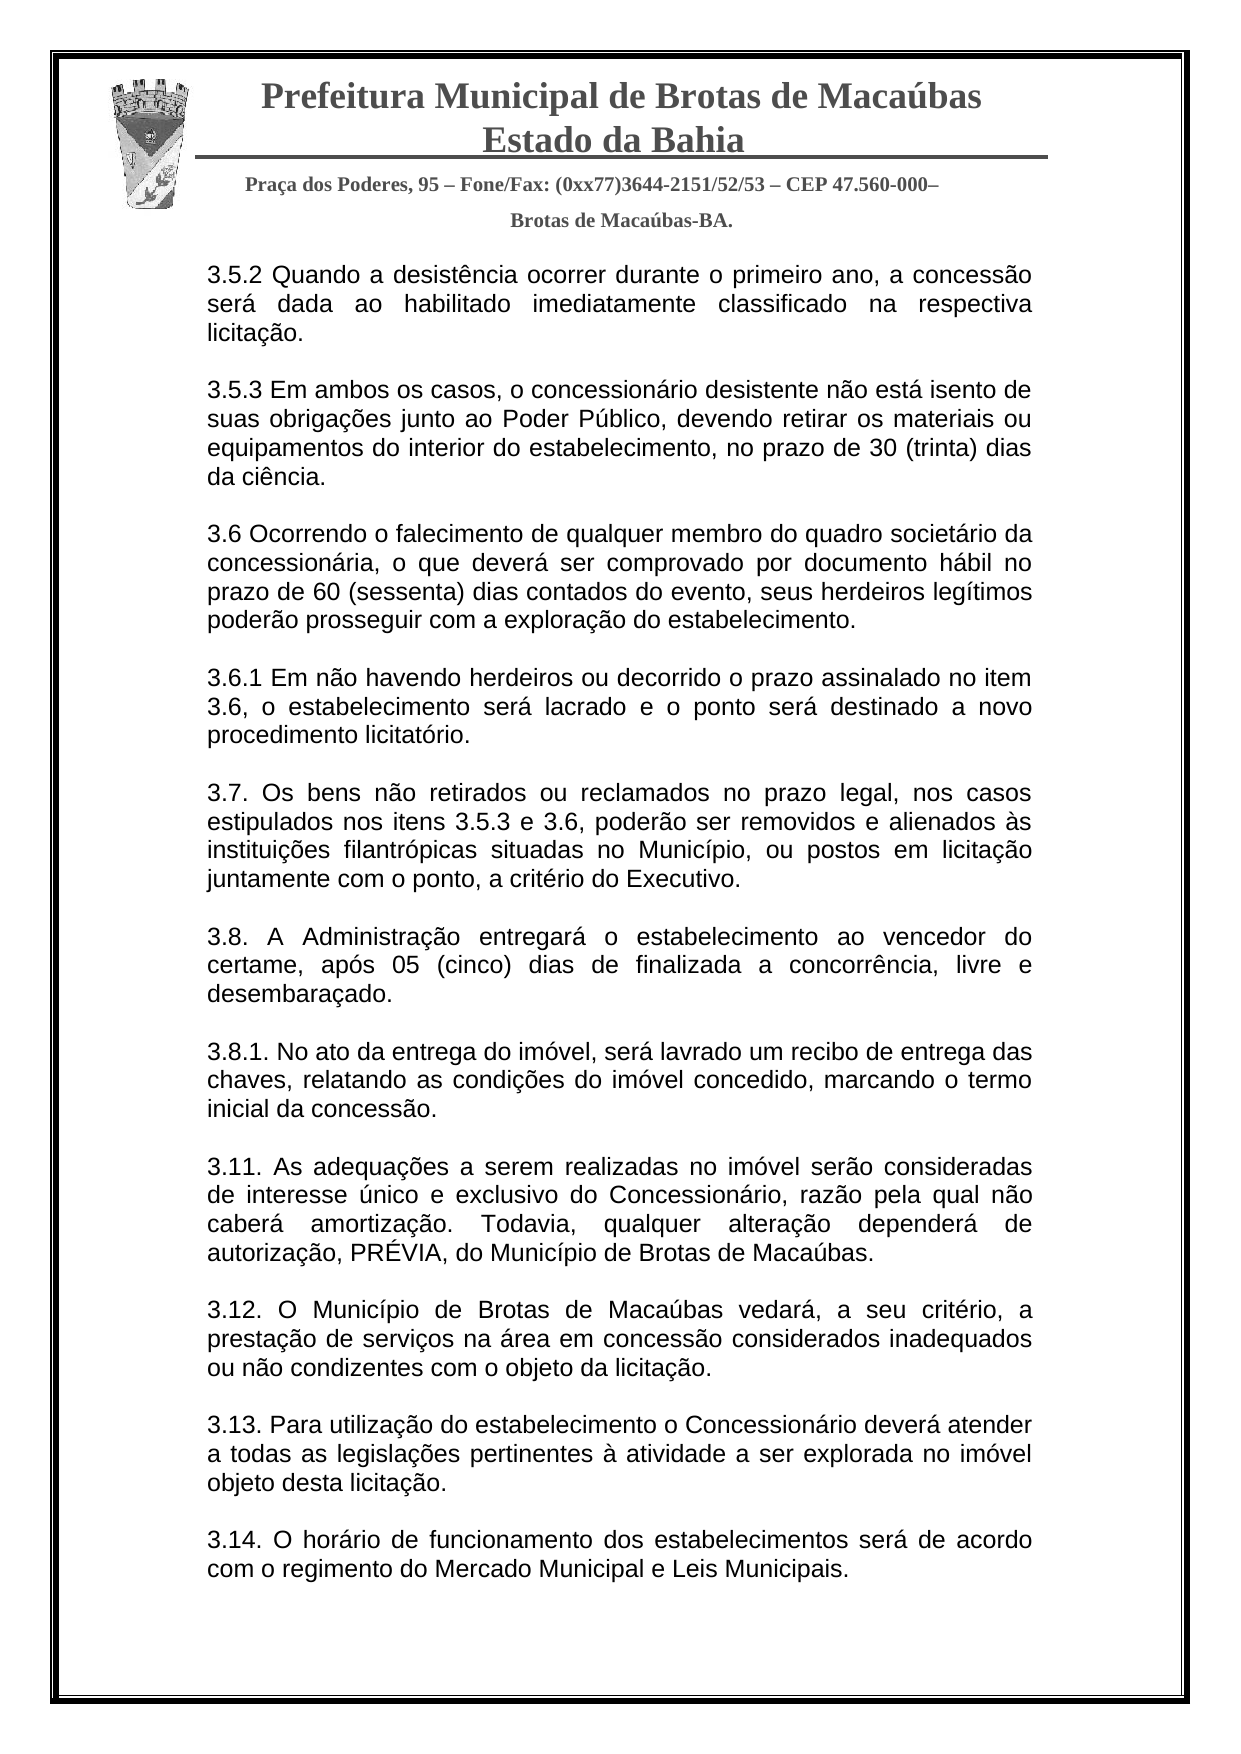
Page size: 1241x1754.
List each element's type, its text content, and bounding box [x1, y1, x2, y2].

text 3.11. As adequações a serem realizadas no imóvel serão consideradas de interesse único e exclusivo do Concessionário, razão pela qual não caberá amortização. Todavia, qualquer alteração dependerá de autorização, PRÉVIA, do Município de Brotas de Macaúbas. [207, 1152, 1034, 1267]
text 3.5.2 Quando a desistência ocorrer durante o primeiro ano, a concessão será dada ao habilitado imediatamente classificado na respectiva licitação. [207, 260, 1034, 347]
text 3.6.1 Em não havendo herdeiros ou decorrido o prazo assinalado no item 3.6, o estabelecimento será lacrado e o ponto será destinado a novo procedimento licitatório. [207, 663, 1034, 749]
picture [107, 79, 194, 216]
text 3.8.1. No ato da entrega do imóvel, será lavrado um recibo de entrega das chaves, relatando as condições do imóvel concedido, marcando o termo inicial da concessão. [207, 1037, 1034, 1123]
text 3.7. Os bens não retirados ou reclamados no prazo legal, nos casos estipulados nos itens 3.5.3 e 3.6, poderão ser removidos e alienados às instituições filantrópicas situadas no Município, ou postos em licitação juntamente com o ponto, a critério do Executivo. [207, 778, 1034, 893]
text 3.14. O horário de funcionamento dos estabelecimentos será de acordo com o regimento do Mercado Municipal e Leis Municipais. [207, 1525, 1034, 1583]
text 3.5.3 Em ambos os casos, o concessionário desistente não está isento de suas obrigações junto ao Poder Público, devendo retirar os materiais ou equipamentos do interior do estabelecimento, no prazo de 30 (trinta) dias da ciência. [207, 375, 1034, 490]
text 3.13. Para utilização do estabelecimento o Concessionário deverá atender a todas as legislações pertinentes à atividade a ser explorada no imóvel objeto desta licitação. [207, 1410, 1034, 1497]
text 3.6 Ocorrendo o falecimento de qualquer membro do quadro societário da concessionária, o que deverá ser comprovado por documento hábil no prazo de 60 (sessenta) dias contados do evento, seus herdeiros legítimos poderão prosseguir com a exploração do estabelecimento. [207, 519, 1034, 634]
text 3.8. A Administração entregará o estabelecimento ao vencedor do certame, após 05 (cinco) dias de finalizada a concorrência, livre e desembaraçado. [207, 922, 1034, 1008]
text 3.12. O Município de Brotas de Macaúbas vedará, a seu critério, a prestação de serviços na área em concessão considerados inadequados ou não condizentes com o objeto da licitação. [207, 1295, 1034, 1382]
